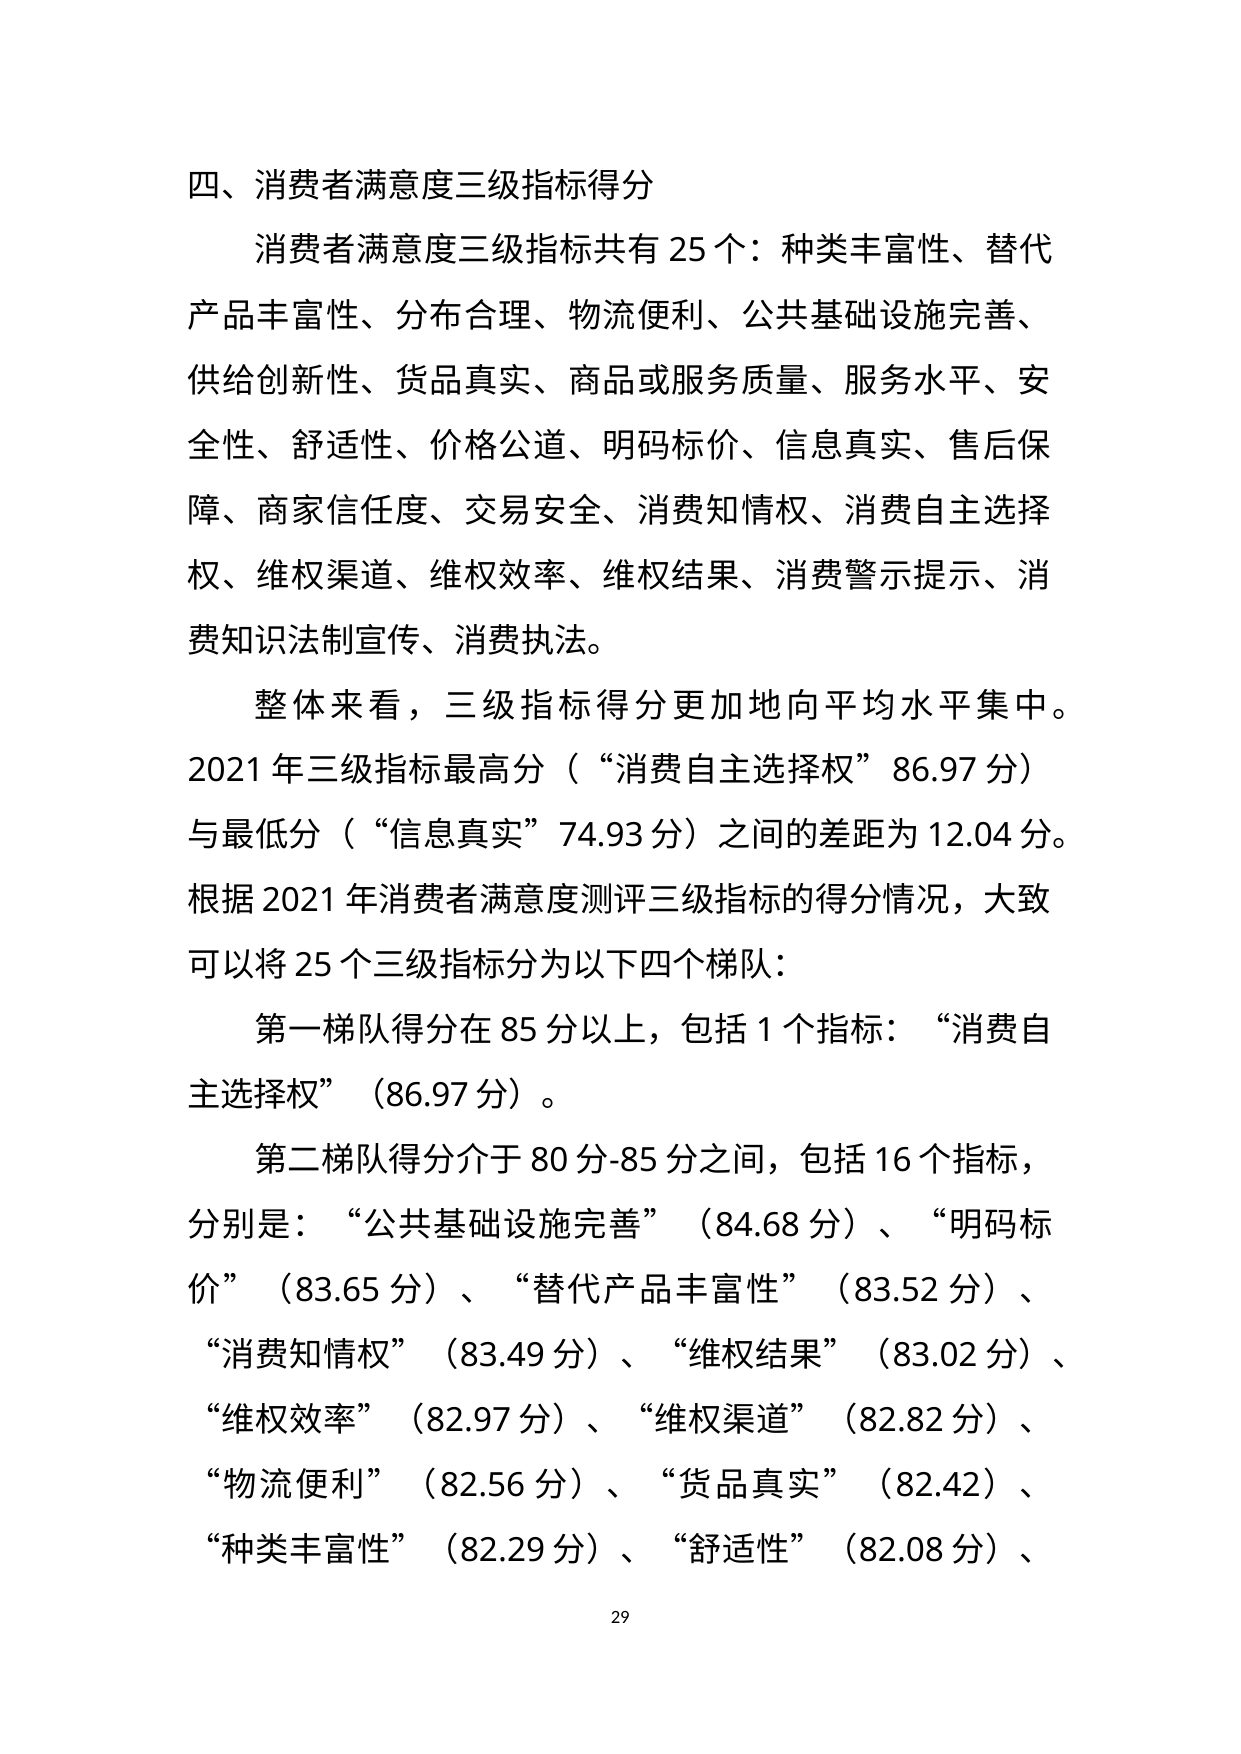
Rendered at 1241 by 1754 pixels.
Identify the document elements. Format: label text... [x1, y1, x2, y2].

subtitle 消费者满意度三级指标得分 [187, 150, 1053, 215]
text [187, 1125, 1053, 1580]
text 消费者满意度三级指标共有25个：种类丰富性、替代产品丰富性、分布合理、物流便利、公共基础设施完善、供给创新性、货品真实、商品或服务质量、服务水平、安全性、舒适性、价格公道、明码标价、信息真实、售后保障、商家信任度、交易安全、消费知情权、消费自主选择权、维权渠道、维权效率、维权结果、消费警示提示、消费知识法制宣传、消费执法。 [187, 215, 1053, 670]
text 第一梯队得分在85分以上，包括1个指标：“消费自主选择权”（86.97分）。 [187, 995, 1053, 1125]
text 整体来看，三级指标得分更加地向平均水平集中。2021年三级指标最高分（“消费自主选择权”86.97分）与最低分（“信息真实”74.93分）之间的差距为12.04分。根据2021年消费者满意度测评三级指标的得分情况，大致可以将25个三级指标分为以下四个梯队： [187, 670, 1053, 995]
